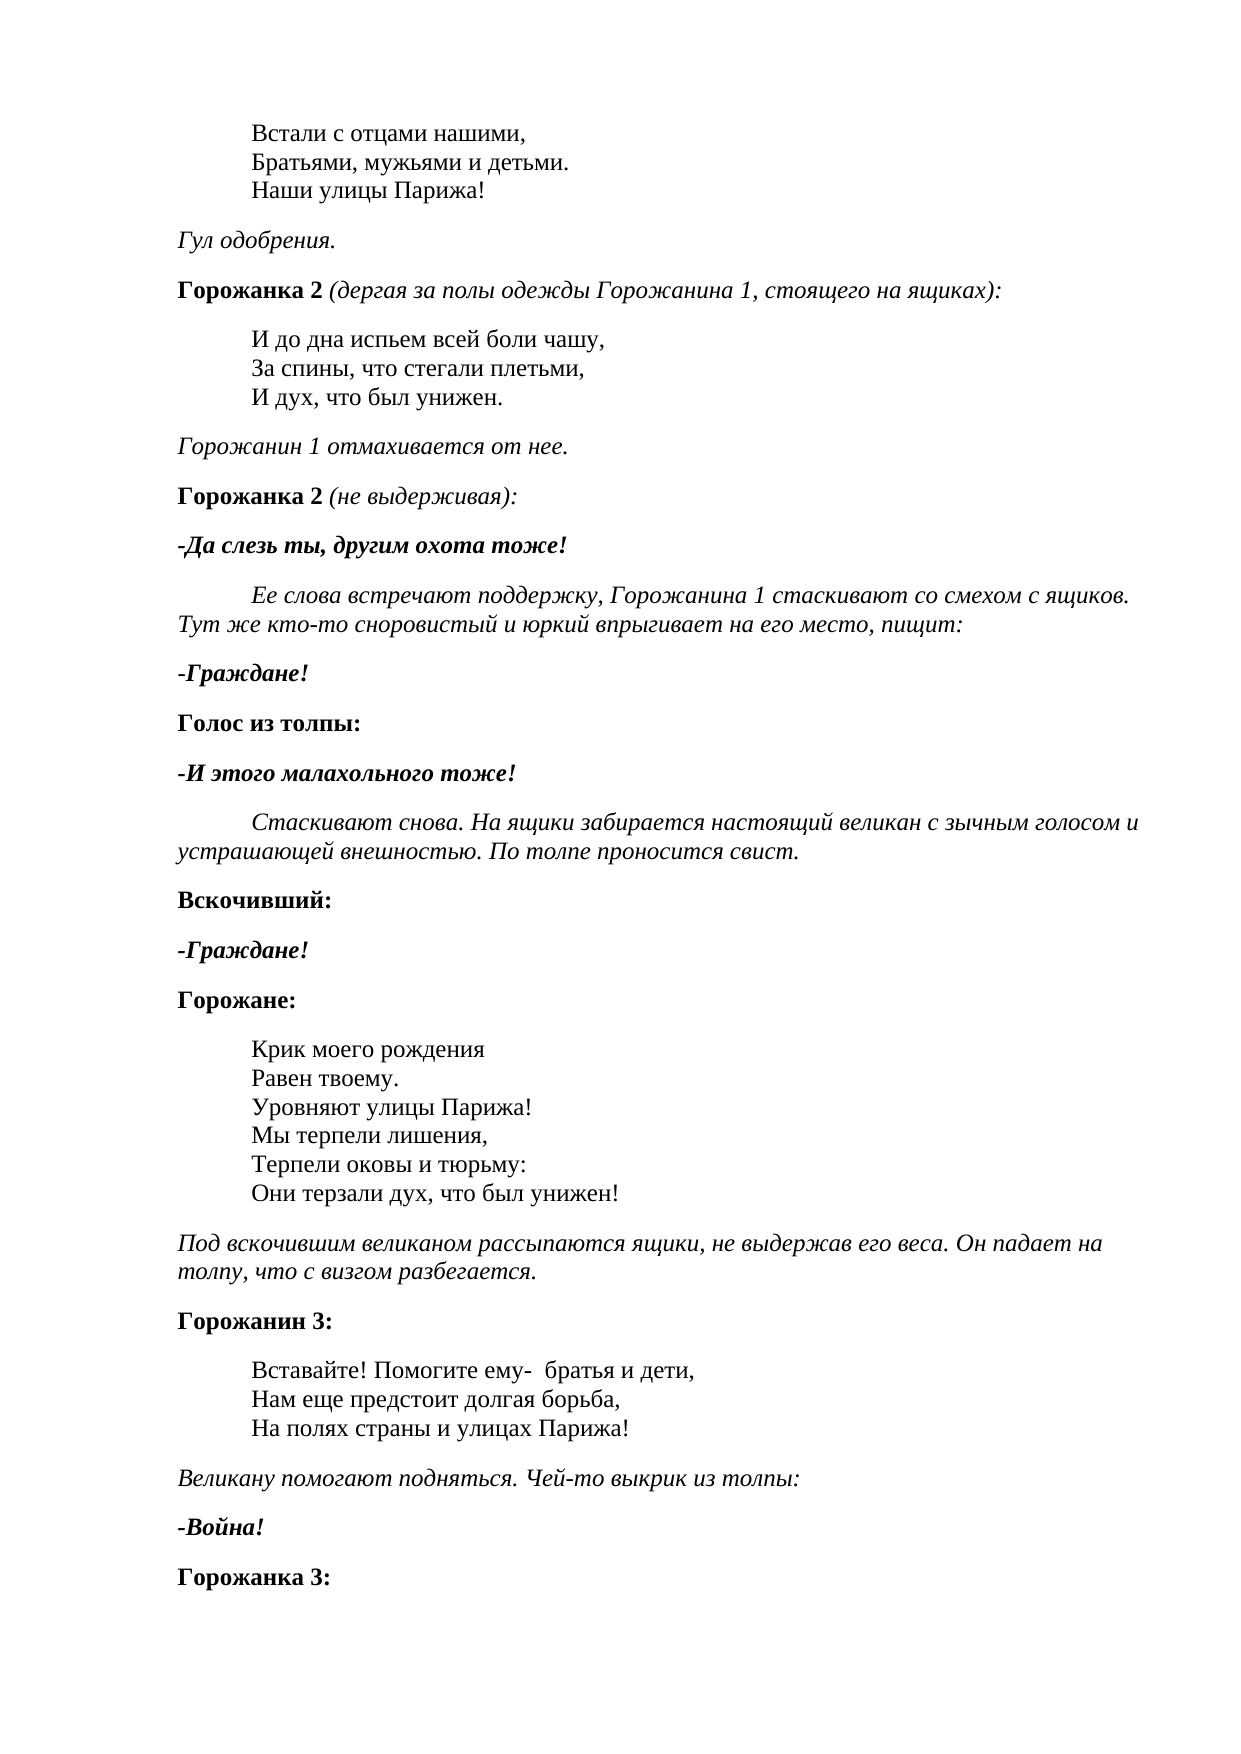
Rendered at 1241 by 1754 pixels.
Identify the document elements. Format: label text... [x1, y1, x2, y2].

text Горожанин 3: [177, 1306, 1152, 1335]
text Стаскивают снова. На ящики забирается настоящий великан с зычным голосом и устрашающей внешностью. По толпе проносится свист. [177, 807, 1152, 865]
text -Граждане! [177, 935, 1152, 964]
text -Да слезь ты, другим охота тоже! [177, 531, 1152, 559]
text Горожанин 1 отмахивается от нее. [177, 431, 1152, 460]
text -Граждане! [177, 658, 1152, 687]
text Горожане: [177, 985, 1152, 1013]
text Вставайте! Помогите ему- братья и дети, Нам еще предстоит долгая борьба, На полях страны и улицах Парижа! [177, 1356, 1152, 1442]
text И до дна испьем всей боли чашу, За спины, что стегали плетьми, И дух, что был унижен. [177, 324, 1152, 411]
text Горожанка 2 (дергая за полы одежды Горожанина 1, стоящего на ящиках): [177, 275, 1152, 303]
text Ее слова встречают поддержку, Горожанина 1 стаскивают со смехом с ящиков. Тут же кто-то сноровистый и юркий впрыгивает на его место, пищит: [177, 580, 1152, 638]
text Под вскочившим великаном рассыпаются ящики, не выдержав его веса. Он падает на толпу, что с визгом разбегается. [177, 1228, 1152, 1285]
text Горожанка 2 (не выдерживая): [177, 481, 1152, 510]
text Горожанка 3: [177, 1562, 1152, 1591]
text -Война! [177, 1512, 1152, 1541]
text -И этого малахольного тоже! [177, 758, 1152, 786]
text Встали с отцами нашими, Братьями, мужьями и детьми. Наши улицы Парижа! [177, 118, 1152, 204]
text Голос из толпы: [177, 708, 1152, 737]
text Великану помогают подняться. Чей-то выкрик из толпы: [177, 1463, 1152, 1491]
text Вскочивший: [177, 886, 1152, 914]
text Гул одобрения. [177, 225, 1152, 254]
text Крик моего рождения Равен твоему. Уровняют улицы Парижа! Мы терпели лишения, Терпели оковы и тюрьму: Они терзали дух, что был унижен! [177, 1034, 1152, 1207]
